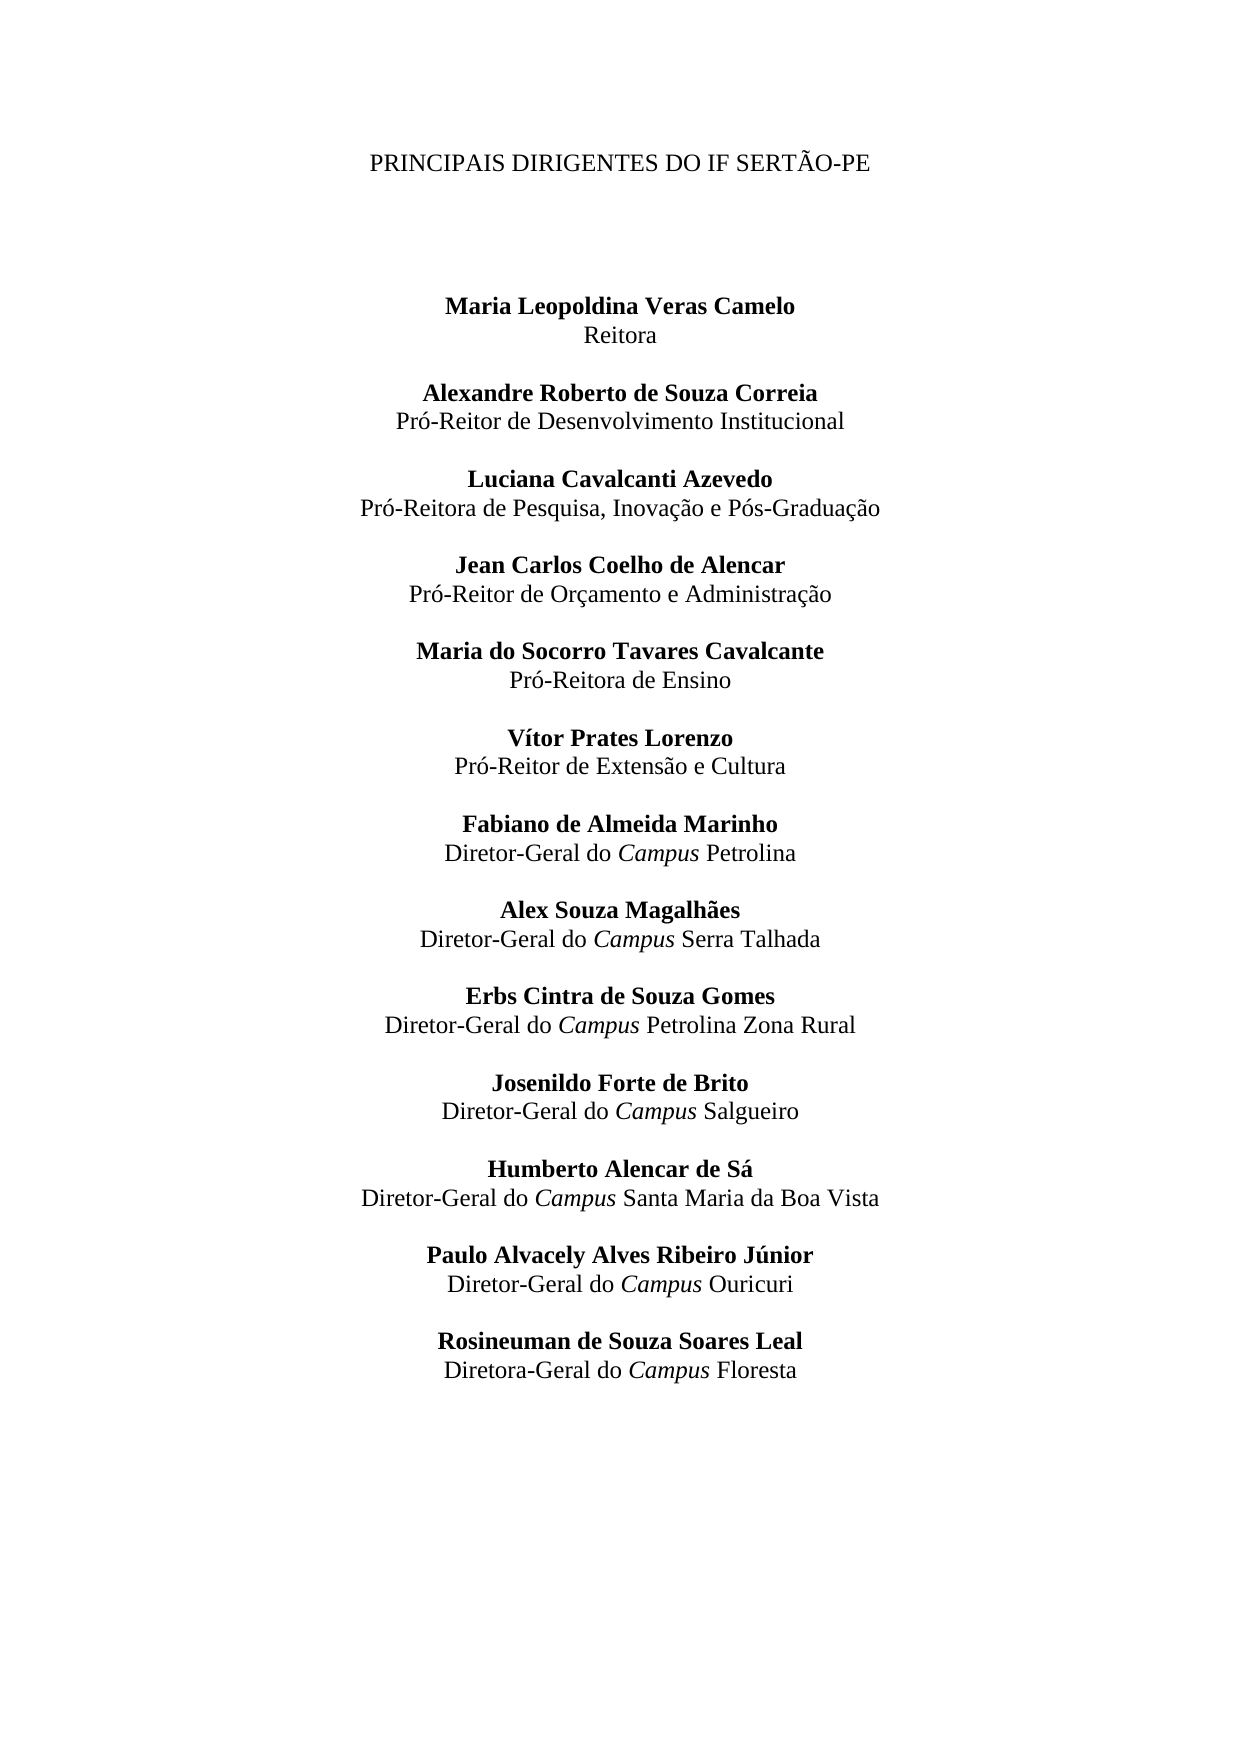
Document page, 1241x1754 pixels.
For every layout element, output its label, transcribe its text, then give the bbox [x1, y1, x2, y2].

text Diretor-Geral do Campus Salgueiro [177, 1096, 1063, 1125]
text Humberto Alencar de Sá [177, 1154, 1063, 1183]
text Rosineuman de Souza Soares Leal [177, 1326, 1063, 1355]
text Fabiano de Almeida Marinho [177, 809, 1063, 838]
text Jean Carlos Coelho de Alencar [177, 550, 1063, 579]
text Erbs Cintra de Souza Gomes [177, 981, 1063, 1010]
text Reitora [177, 320, 1063, 349]
text Diretor-Geral do Campus Santa Maria da Boa Vista [177, 1183, 1063, 1211]
text Alexandre Roberto de Souza Correia [177, 378, 1063, 406]
text Maria Leopoldina Veras Camelo [177, 291, 1063, 320]
text Pró-Reitor de Extensão e Cultura [177, 751, 1063, 780]
text Diretor-Geral do Campus Serra Talhada [177, 924, 1063, 953]
text PRINCIPAIS DIRIGENTES DO IF SERTÃO-PE [177, 148, 1063, 176]
text Pró-Reitor de Desenvolvimento Institucional [177, 406, 1063, 435]
text Pró-Reitora de Pesquisa, Inovação e Pós-Graduação [177, 493, 1063, 521]
text Vítor Prates Lorenzo [177, 723, 1063, 751]
text Alex Souza Magalhães [177, 895, 1063, 924]
text Diretor-Geral do Campus Petrolina Zona Rural [177, 1010, 1063, 1039]
text Luciana Cavalcanti Azevedo [177, 464, 1063, 493]
text Diretor-Geral do Campus Ouricuri [177, 1269, 1063, 1298]
text Pró-Reitor de Orçamento e Administração [177, 579, 1063, 608]
text Diretora-Geral do Campus Floresta [177, 1355, 1063, 1384]
text Paulo Alvacely Alves Ribeiro Júnior [177, 1240, 1063, 1269]
text Maria do Socorro Tavares Cavalcante [177, 636, 1063, 665]
text Diretor-Geral do Campus Petrolina [177, 838, 1063, 866]
text Josenildo Forte de Brito [177, 1068, 1063, 1096]
text Pró-Reitora de Ensino [177, 665, 1063, 694]
